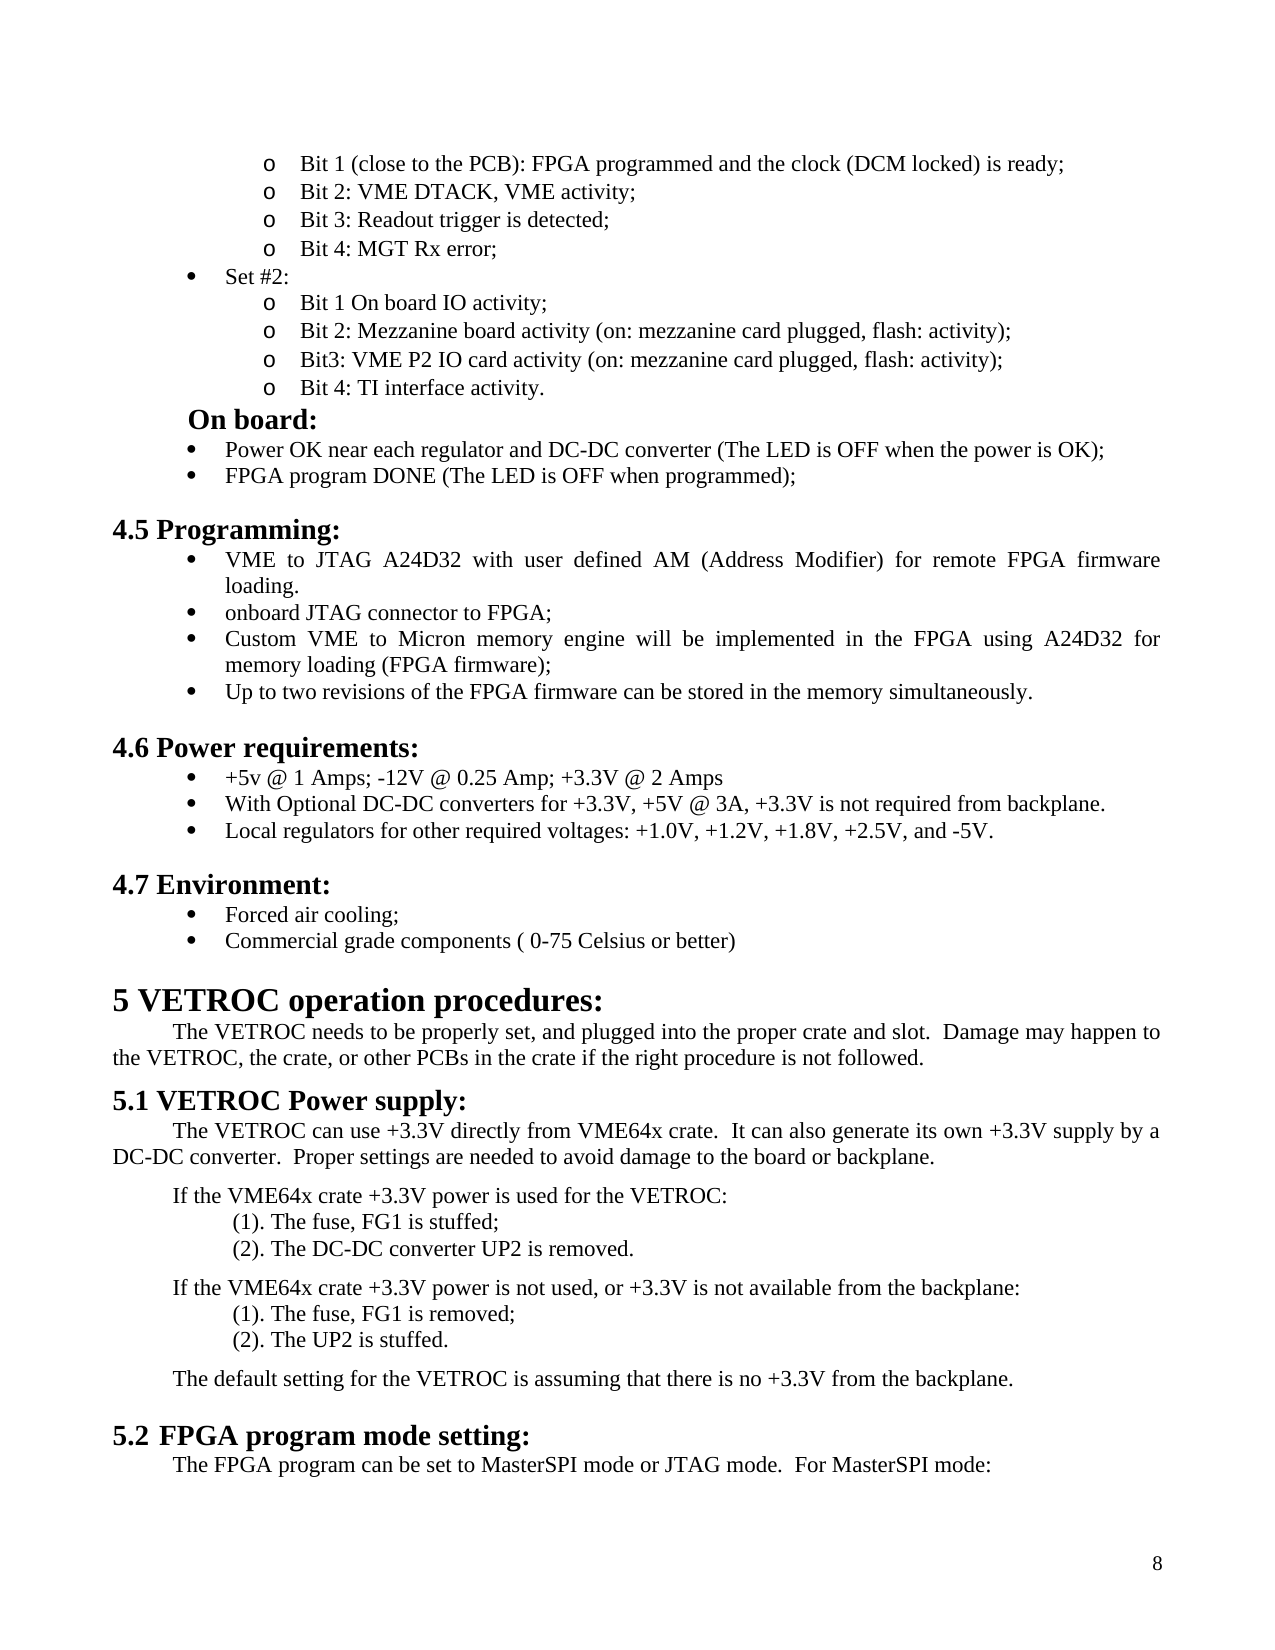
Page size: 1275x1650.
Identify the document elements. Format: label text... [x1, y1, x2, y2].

list Set #2: [187, 263, 1162, 289]
list Up to two revisions of the FPGA firmware can be stored in the memory simultaneously. [187, 678, 1162, 704]
text 4.6 Power requirements: [112, 731, 1162, 764]
list Power OK near each regulator and DC-DC converter (The LED is OFF when the power is OK); [187, 436, 1162, 462]
text The VETROC can use +3.3V directly from VME64x crate. It can also generate its own +3.3V supply by a DC-DC converter. Proper settings are needed to avoid damage to the board or backplane. [112, 1117, 1162, 1169]
text (1). The fuse, FG1 is stuffed; [172, 1208, 1162, 1235]
text 4.7 Environment: [112, 867, 1162, 901]
text 5.1 VETROC Power supply: [112, 1083, 1162, 1117]
list onboard JTAG connector to FPGA; [187, 599, 1162, 625]
list Bit 1 On board IO activity; [262, 289, 1162, 317]
list FPGA program DONE (The LED is OFF when programmed); [187, 462, 1162, 488]
list Local regulators for other required voltages: +1.0V, +1.2V, +1.8V, +2.5V, and -5V. [187, 817, 1162, 843]
list Commercial grade components ( 0-75 Celsius or better) [187, 927, 1162, 953]
list Bit 2: Mezzanine board activity (on: mezzanine card plugged, flash: activity); [262, 317, 1162, 346]
list FPGA program mode setting: [112, 1418, 1162, 1451]
text (1). The fuse, FG1 is removed; [172, 1300, 1162, 1326]
list With Optional DC-DC converters for +3.3V, +5V @ 3A, +3.3V is not required from backplane. [187, 790, 1162, 817]
text The FPGA program can be set to MasterSPI mode or JTAG mode. For MasterSPI mode: [112, 1451, 1162, 1478]
list Bit 4: MGT Rx error; [262, 235, 1162, 263]
text The default setting for the VETROC is assuming that there is no +3.3V from the backplane. [112, 1365, 1162, 1392]
text The VETROC needs to be properly set, and plugged into the proper crate and slot. Damage may happen to the VETROC, the crate, or other PCBs in the crate if the right procedure is not followed. [112, 1018, 1162, 1071]
text If the VME64x crate +3.3V power is not used, or +3.3V is not available from the backplane: [112, 1274, 1162, 1300]
list VME to JTAG A24D32 with user defined AM (Address Modifier) for remote FPGA firmware loading. [187, 546, 1162, 599]
list Bit 2: VME DTACK, VME activity; [262, 178, 1162, 206]
list Bit 4: TI interface activity. [262, 374, 1162, 402]
list Custom VME to Micron memory engine will be implemented in the FPGA using A24D32 for memory loading (FPGA firmware); [187, 625, 1162, 678]
list Forced air cooling; [187, 901, 1162, 927]
list Bit3: VME P2 IO card activity (on: mezzanine card plugged, flash: activity); [262, 346, 1162, 374]
subtitle 5 VETROC operation procedures: [112, 980, 1162, 1018]
list +5v @ 1 Amps; -12V @ 0.25 Amp; +3.3V @ 2 Amps [187, 764, 1162, 790]
text (2). The UP2 is stuffed. [172, 1326, 1162, 1353]
text On board: [187, 402, 1162, 436]
list Bit 3: Readout trigger is detected; [262, 206, 1162, 235]
text If the VME64x crate +3.3V power is used for the VETROC: [112, 1182, 1162, 1208]
text (2). The DC-DC converter UP2 is removed. [172, 1235, 1162, 1261]
text 4.5 Programming: [112, 512, 1162, 546]
list Bit 1 (close to the PCB): FPGA programmed and the clock (DCM locked) is ready; [262, 150, 1162, 178]
